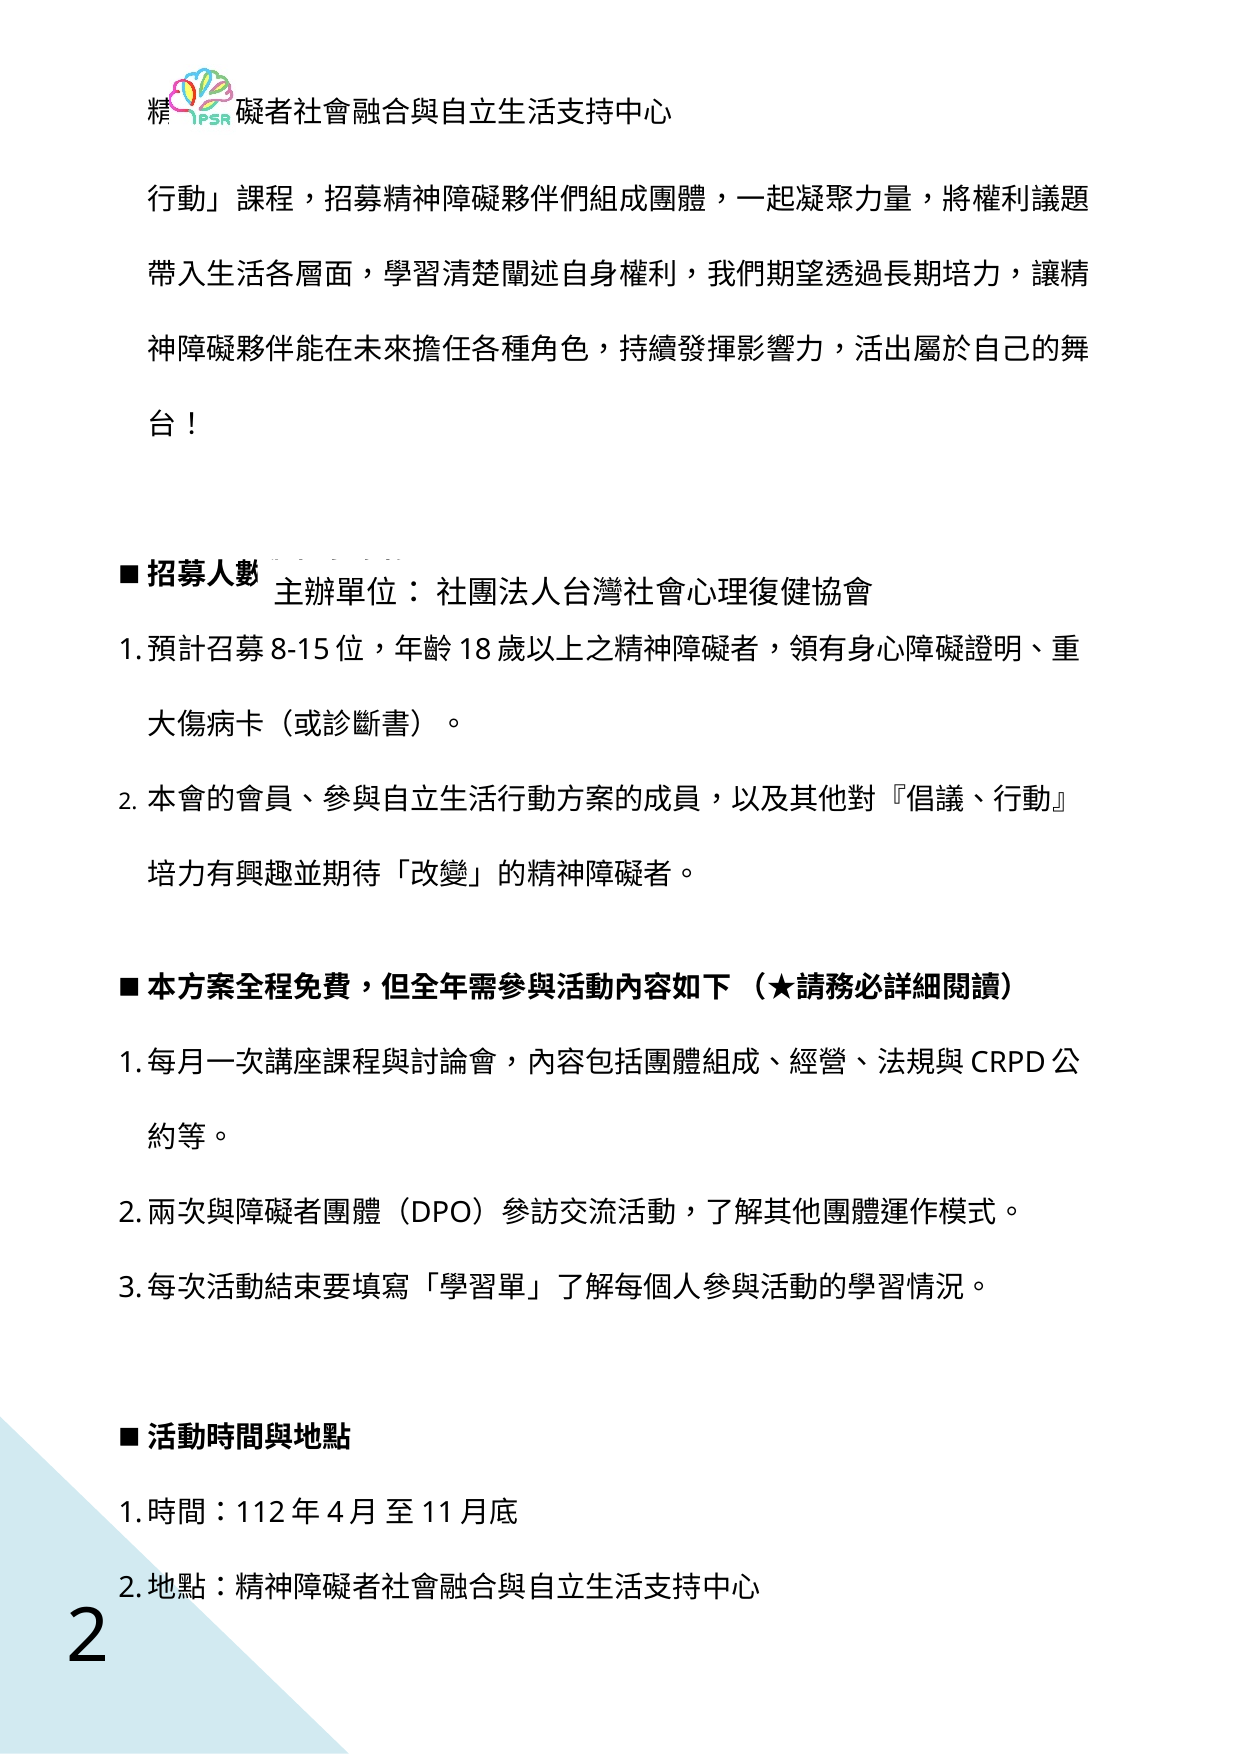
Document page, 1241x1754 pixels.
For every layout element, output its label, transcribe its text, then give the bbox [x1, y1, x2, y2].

list 兩次與障礙者團體（DPO）參訪交流活動，了解其他團體運作模式。 [118, 1172, 1092, 1247]
list 活動時間與地點 [118, 1397, 1092, 1472]
picture [167, 64, 236, 133]
list 時間：112年 4月 至 11月底 [118, 1472, 1092, 1547]
list 每月一次講座課程與討論會，內容包括團體組成、經營、法規與CRPD公約等。 [118, 1022, 1092, 1172]
list 地點：精神障礙者社會融合與自立生活支持中心 [118, 1547, 1092, 1622]
list 預計召募8-15位，年齡18歲以上之精神障礙者，領有身心障礙證明、重大傷病卡（或診斷書）。 [118, 609, 1092, 759]
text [148, 159, 1092, 459]
list 本方案全程免費，但全年需參與活動內容如下 （★請務必詳細閱讀） [118, 947, 1092, 1022]
list 招募人數與報名資格： [118, 534, 1092, 609]
list 每次活動結束要填寫「學習單」了解每個人參與活動的學習情況。 [118, 1247, 1092, 1322]
list 本會的會員、參與自立生活行動方案的成員，以及其他對『倡議、行動』培力有興趣並期待「改變」的精神障礙者。 [118, 759, 1092, 909]
